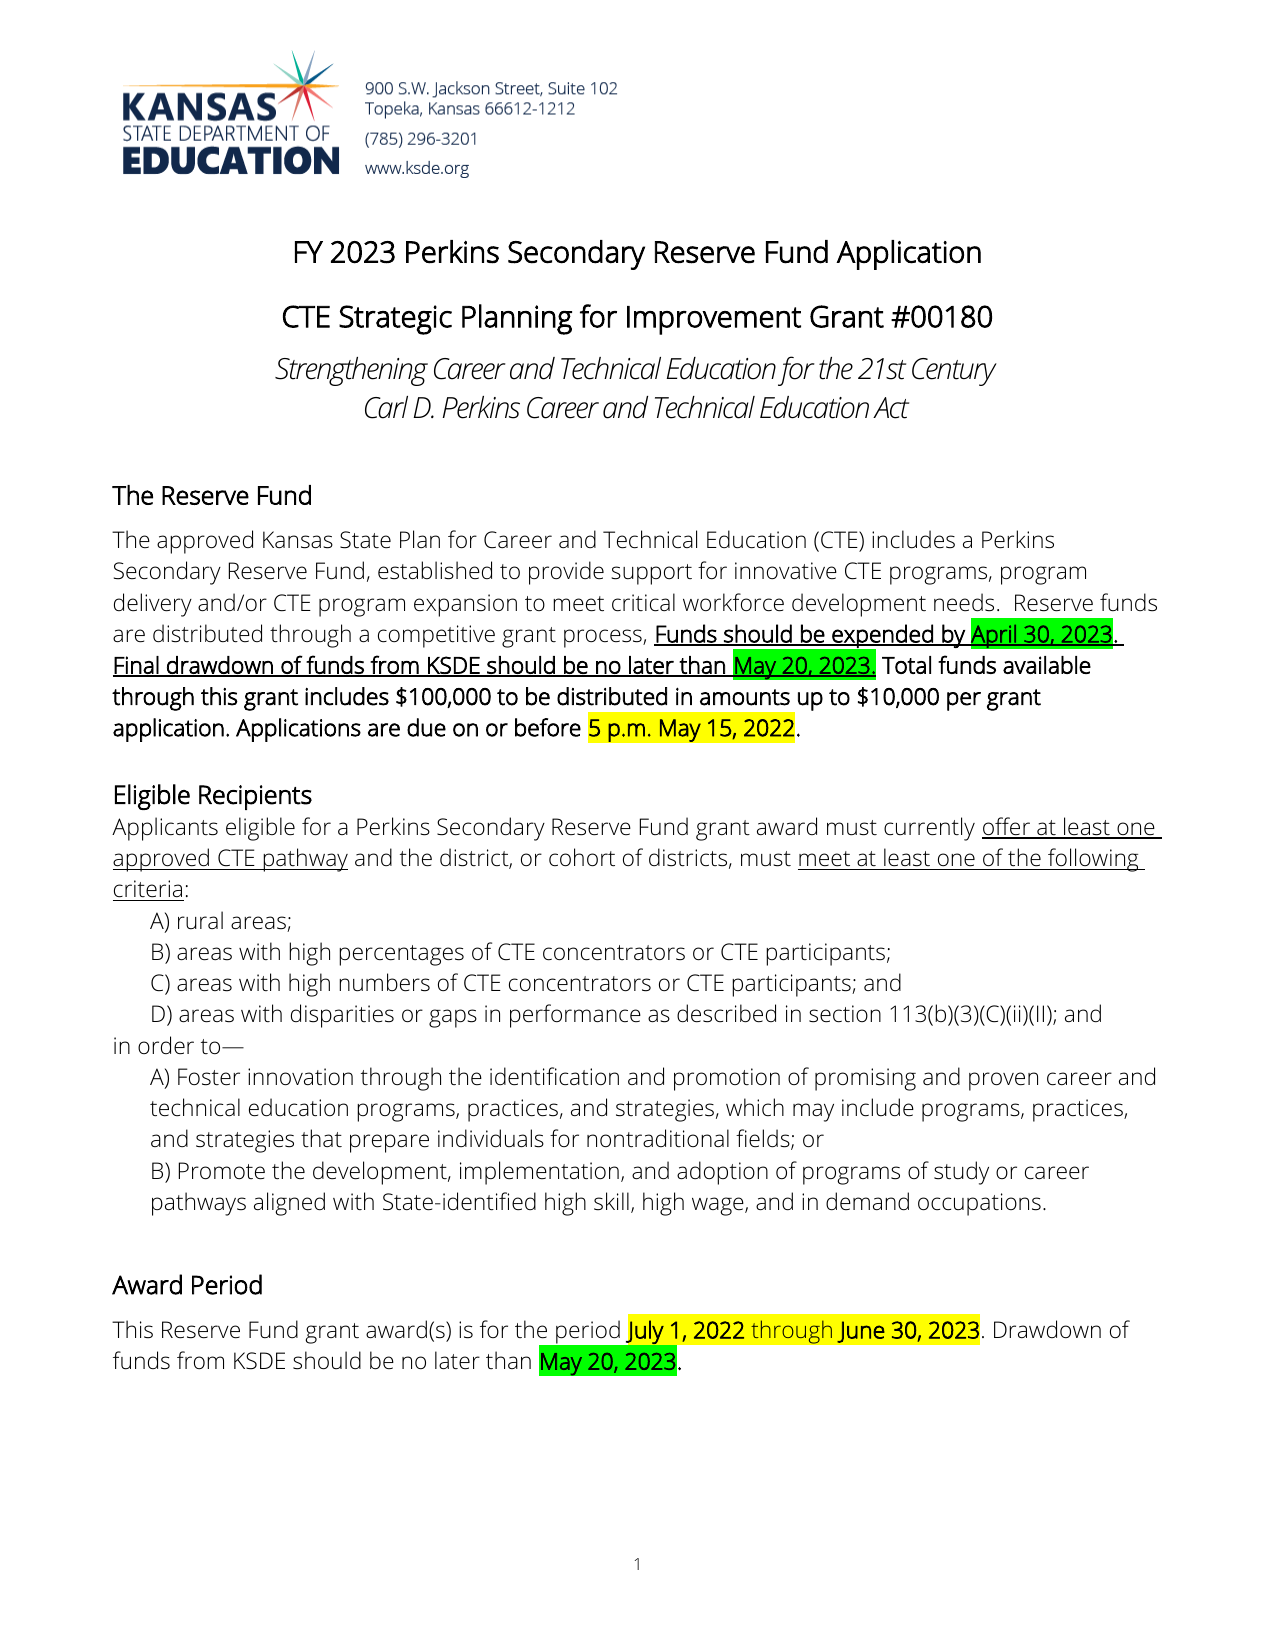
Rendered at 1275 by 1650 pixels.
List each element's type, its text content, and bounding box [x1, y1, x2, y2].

subtitle CTE Strategic Planning for Improvement Grant #00180 [112, 296, 1162, 336]
text This Reserve Fund grant award(s) is for the period July 1, 2022 through June 30, 2023. Drawdown of funds from KSDE should be no later than May 20, 2023. [677, 1314, 1162, 1376]
subtitle Award Period [112, 1267, 1162, 1301]
text Applicants eligible for a Perkins Secondary Reserve Fund grant award must currently offer at least one approved CTE pathway and the district, or cohort of districts, must meet at least one of the following criteria: [112, 811, 1162, 905]
text D) areas with disparities or gaps in performance as described in section 113(b)(3)(C)(ii)(II); and [150, 998, 1162, 1030]
text Eligible Recipients [112, 777, 1162, 811]
text A) Foster innovation through the identification and promotion of promising and proven career and technical education programs, practices, and strategies, which may include programs, practices, and strategies that prepare individuals for nontraditional fields; or [150, 1061, 1162, 1155]
text This Reserve Fund grant award(s) is for the period July 1, 2022 through June 30, 2023. Drawdown of funds from KSDE should be no later than May 20, 2023. [112, 1314, 628, 1376]
text in order to— [112, 1030, 1162, 1061]
text B) areas with high percentages of CTE concentrators or CTE participants; [150, 936, 1162, 967]
text Strengthening Career and Technical Education for the 21st Century [112, 348, 1162, 388]
text B) Promote the development, implementation, and adoption of programs of study or career pathways aligned with State-identified high skill, high wage, and in demand occupations. [150, 1155, 1162, 1217]
subtitle The Reserve Fund [112, 477, 1162, 512]
text A) rural areas; [150, 905, 1162, 936]
text Carl D. Perkins Career and Technical Education Act [112, 388, 1162, 427]
picture [116, 48, 622, 181]
subtitle FY 2023 Perkins Secondary Reserve Fund Application [112, 231, 1162, 271]
text C) areas with high numbers of CTE concentrators or CTE participants; and [150, 967, 1162, 998]
text The approved Kansas State Plan for Career and Technical Education (CTE) includes a Perkins Secondary Reserve Fund, established to provide support for innovative CTE programs, program delivery and/or CTE program expansion to meet critical workforce development needs. Reserve funds are distributed through a competitive grant process, Funds should be expended by April 30, 2023. Final drawdown of funds from KSDE should be no later than May 20, 2023. Total funds available through this grant includes $100,000 to be distributed in amounts up to $10,000 per grant application. Applications are due on or before 5 p.m. May 15, 2022. [112, 524, 1162, 743]
